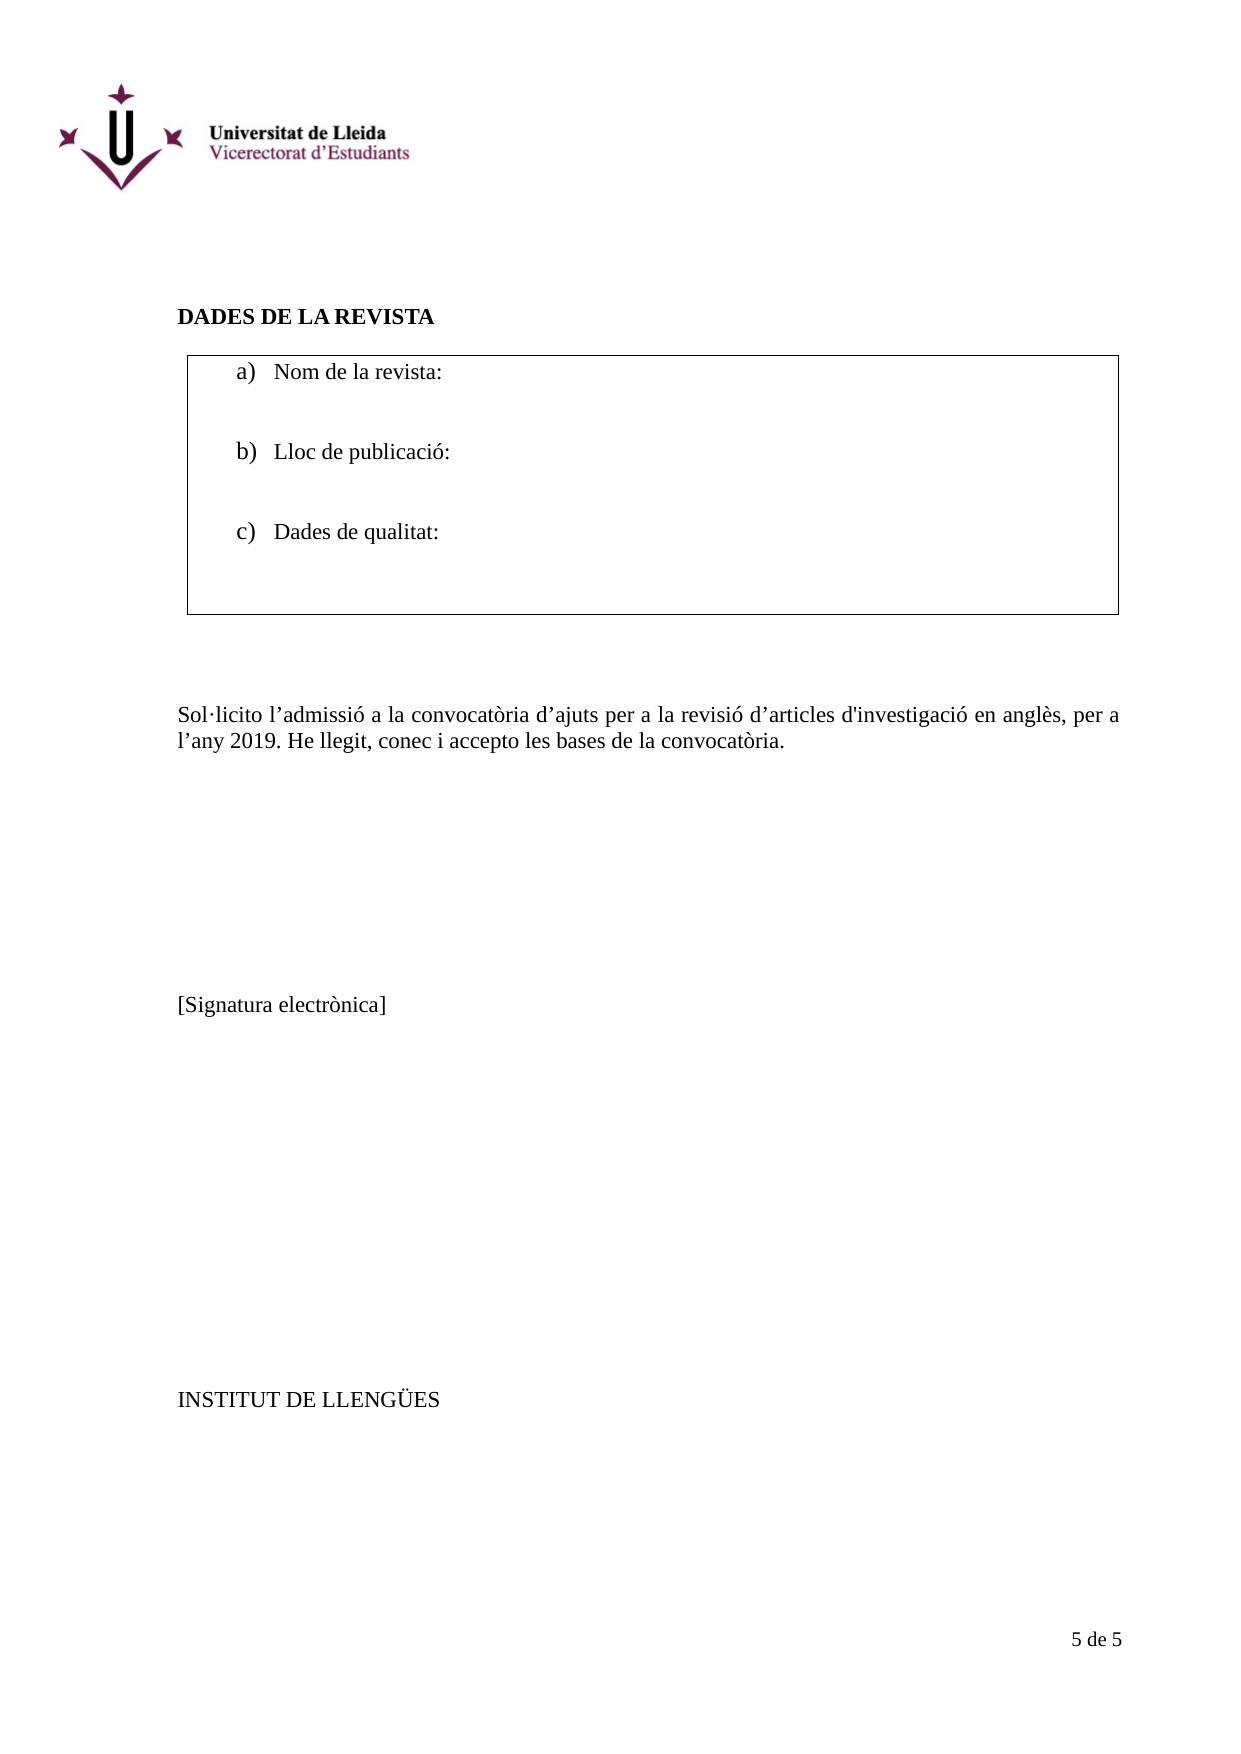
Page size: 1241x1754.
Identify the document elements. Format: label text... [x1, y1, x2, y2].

picture [59, 59, 470, 195]
text [Signatura electrònica] [177, 991, 1122, 1017]
table_header Nom de la revista: Lloc de publicació: Dades de qualitat: [188, 356, 1118, 614]
text Sol·licito l’admissió a la convocatòria d’ajuts per a la revisió d’articles d'investigació en anglès, per a l’any 2019. He llegit, conec i accepto les bases de la convocatòria. [177, 701, 1122, 754]
text DADES DE LA REVISTA [177, 303, 1122, 329]
text INSTITUT DE LLENGÜES [177, 1386, 1122, 1412]
